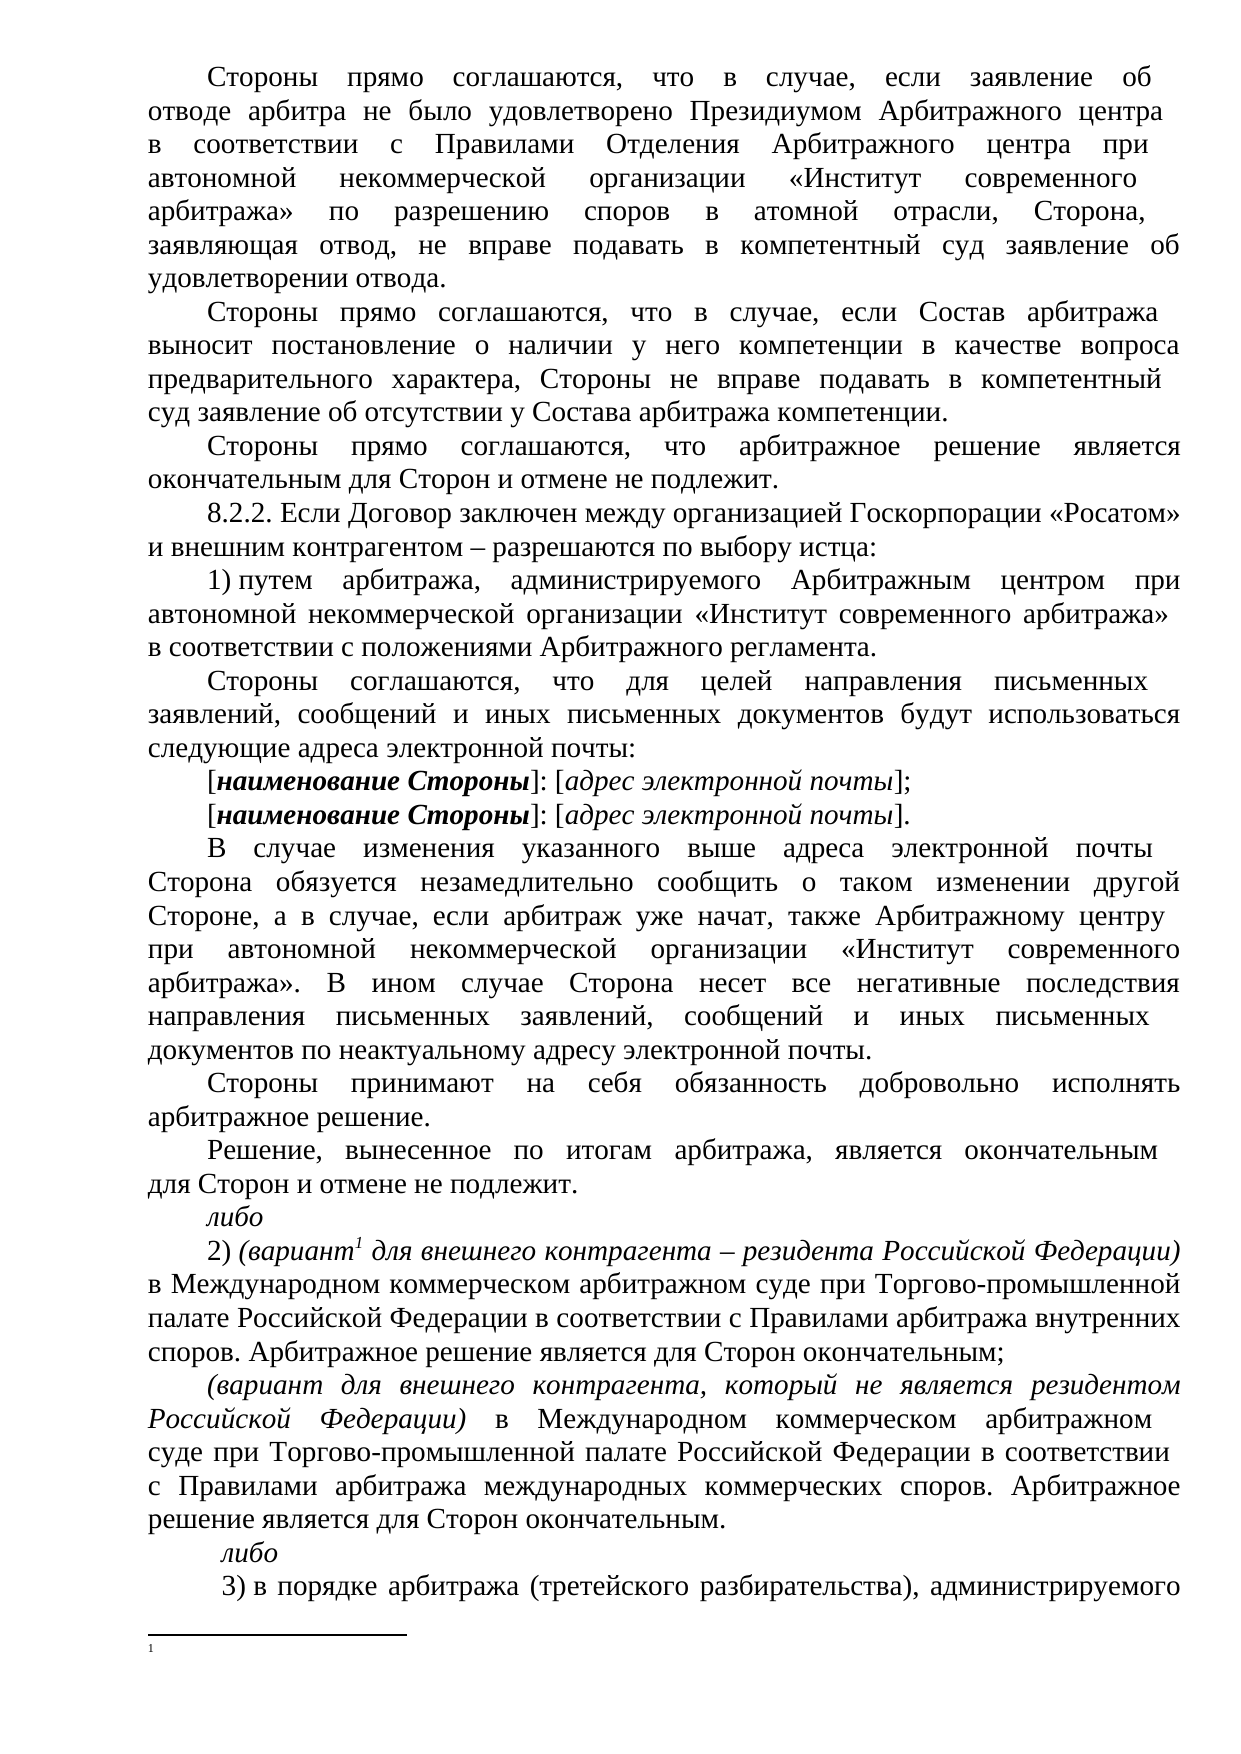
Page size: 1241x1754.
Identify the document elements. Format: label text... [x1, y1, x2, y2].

text Стороны прямо соглашаются, что в случае, если заявление об отводе арбитра не было удовлетворено Президиумом Арбитражного центра в соответствии с Правилами Отделения Арбитражного центра при автономной некоммерческой организации «Институт современного арбитража» по разрешению споров в атомной отрасли, Сторона, заявляющая отвод, не вправе подавать в компетентный суд заявление об удовлетворении отвода. [148, 59, 1181, 294]
text Стороны прямо соглашаются, что в случае, если Состав арбитража выносит постановление о наличии у него компетенции в качестве вопроса предварительного характера, Стороны не вправе подавать в компетентный суд заявление об отсутствии у Состава арбитража компетенции. [148, 294, 1181, 428]
text Стороны принимают на себя обязанность добровольно исполнять арбитражное решение. [148, 1065, 1181, 1132]
text либо [148, 1199, 1181, 1233]
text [148, 1568, 1181, 1602]
text либо [148, 1535, 1181, 1568]
text (вариант для внешнего контрагента, который не является резидентом Российской Федерации) в Международном коммерческом арбитражном суде при Торгово-промышленной палате Российской Федерации в соответствии с Правилами арбитража международных коммерческих споров. Арбитражное решение является для Сторон окончательным. [148, 1367, 1181, 1535]
text 8.2.2. Если Договор заключен между организацией Госкорпорации «Росатом» и внешним контрагентом – разрешаются по выбору истца: [148, 495, 1181, 562]
text 2) (вариант для внешнего контрагента – резидента Российской Федерации) в Международном коммерческом арбитражном суде при Торгово-промышленной палате Российской Федерации в соответствии с Правилами арбитража внутренних споров. Арбитражное решение является для Сторон окончательным; [148, 1233, 1181, 1367]
text Стороны прямо соглашаются, что арбитражное решение является окончательным для Сторон и отмене не подлежит. [148, 428, 1181, 495]
text [наименование Стороны]: [адрес электронной почты]; [148, 763, 1181, 797]
text Решение, вынесенное по итогам арбитража, является окончательным для Сторон и отмене не подлежит. [148, 1132, 1181, 1199]
text 1) путем арбитража, администрируемого Арбитражным центром при автономной некоммерческой организации «Институт современного арбитража» в соответствии с положениями Арбитражного регламента. [148, 562, 1181, 663]
text В случае изменения указанного выше адреса электронной почты Сторона обязуется незамедлительно сообщить о таком изменении другой Стороне, а в случае, если арбитраж уже начат, также Арбитражному центру при автономной некоммерческой организации «Институт современного арбитража». В ином случае Сторона несет все негативные последствия направления письменных заявлений, сообщений и иных письменных документов по неактуальному адресу электронной почты. [148, 831, 1181, 1065]
text [наименование Стороны]: [адрес электронной почты]. [148, 797, 1181, 831]
text Стороны соглашаются, что для целей направления письменных заявлений, сообщений и иных письменных документов будут использоваться следующие адреса электронной почты: [148, 663, 1181, 763]
